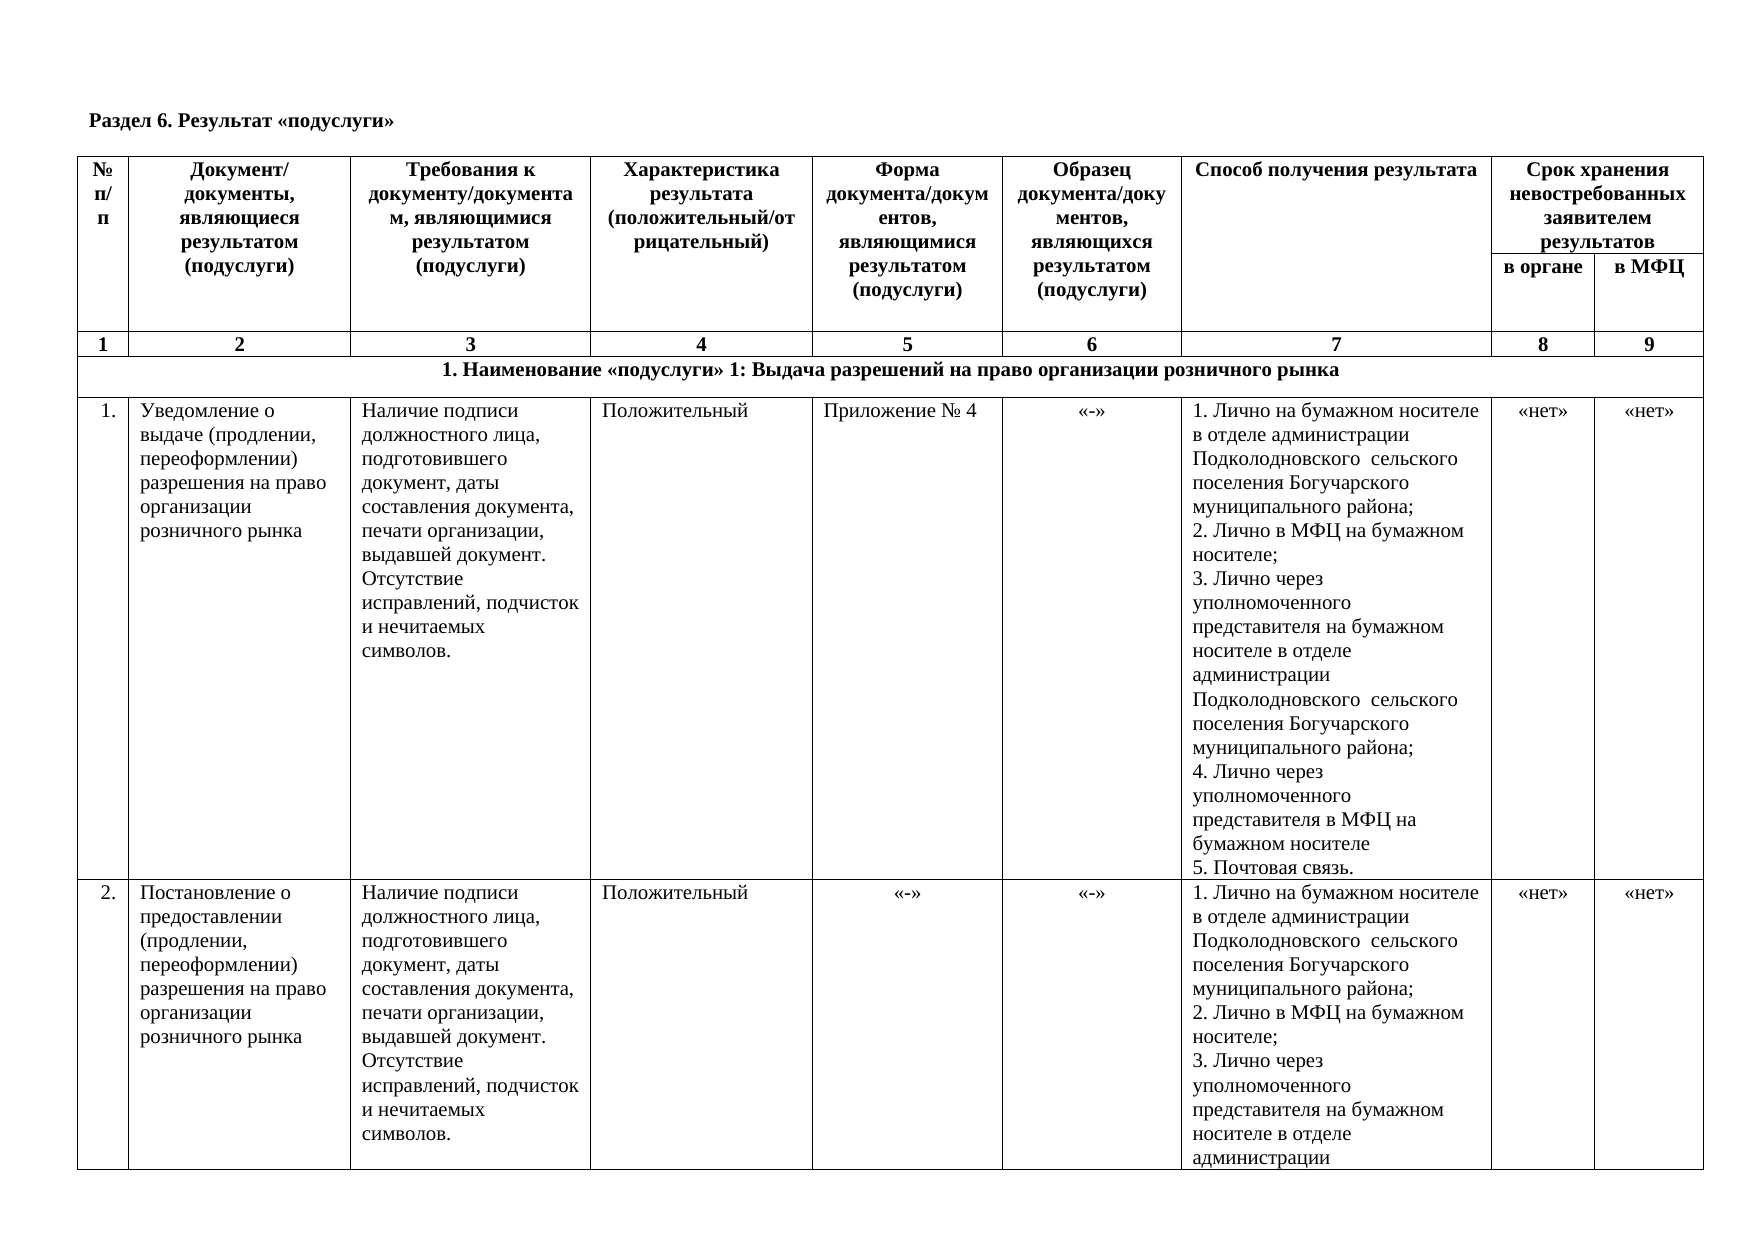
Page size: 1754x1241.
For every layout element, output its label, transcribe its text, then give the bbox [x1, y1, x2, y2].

table_cell в МФЦ [1595, 254, 1703, 331]
table_header Срок хранения невостребованных заявителем результатов [1492, 157, 1703, 253]
table_cell 1 [78, 332, 128, 356]
table_cell в органе [1492, 254, 1594, 331]
table_header № п/п [78, 157, 128, 331]
table_cell 8 [1492, 332, 1594, 356]
table_cell 9 [1595, 332, 1703, 356]
table_cell [78, 880, 128, 1169]
table_cell «нет» [1492, 880, 1594, 1169]
table_header Способ получения результата [1182, 157, 1491, 331]
table_cell 5 [813, 332, 1002, 356]
table_header Характеристика результата (положительный/отрицательный) [591, 157, 812, 331]
table_cell «-» [813, 880, 1002, 1169]
table_cell «нет» [1492, 398, 1594, 879]
table_cell «нет» [1595, 880, 1703, 1169]
table_cell 4 [591, 332, 812, 356]
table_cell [351, 880, 590, 1169]
table_cell «-» [1003, 398, 1181, 879]
table_cell 1. Наименование «подуслуги» 1: Выдача разрешений на право организации розничного рынка [78, 357, 1703, 397]
table_header Требования к документу/документам, являющимися результатом (подуслуги) [351, 157, 590, 331]
table_header Документ/документы, являющиеся результатом (подуслуги) [129, 157, 350, 331]
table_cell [129, 880, 350, 1169]
table_header Образец документа/документов, являющихся результатом (подуслуги) [1003, 157, 1181, 331]
table_cell 7 [1182, 332, 1491, 356]
table_cell «нет» [1595, 398, 1703, 879]
table_cell 3 [351, 332, 590, 356]
table_cell Приложение № 4 [813, 398, 1002, 879]
table_cell «-» [1003, 880, 1181, 1169]
text Раздел 6. Результат «подуслуги» [89, 107, 1695, 132]
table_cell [1182, 880, 1491, 1169]
table_cell Положительный [591, 398, 812, 879]
table_header Форма документа/документов, являющимися результатом (подуслуги) [813, 157, 1002, 331]
table_cell Уведомление о выдаче (продлении, переоформлении) разрешения на право организации розничного рынка [129, 398, 350, 879]
table_cell 6 [1003, 332, 1181, 356]
table_cell [78, 398, 128, 879]
table_cell Положительный [591, 880, 812, 1169]
table_cell 2 [129, 332, 350, 356]
